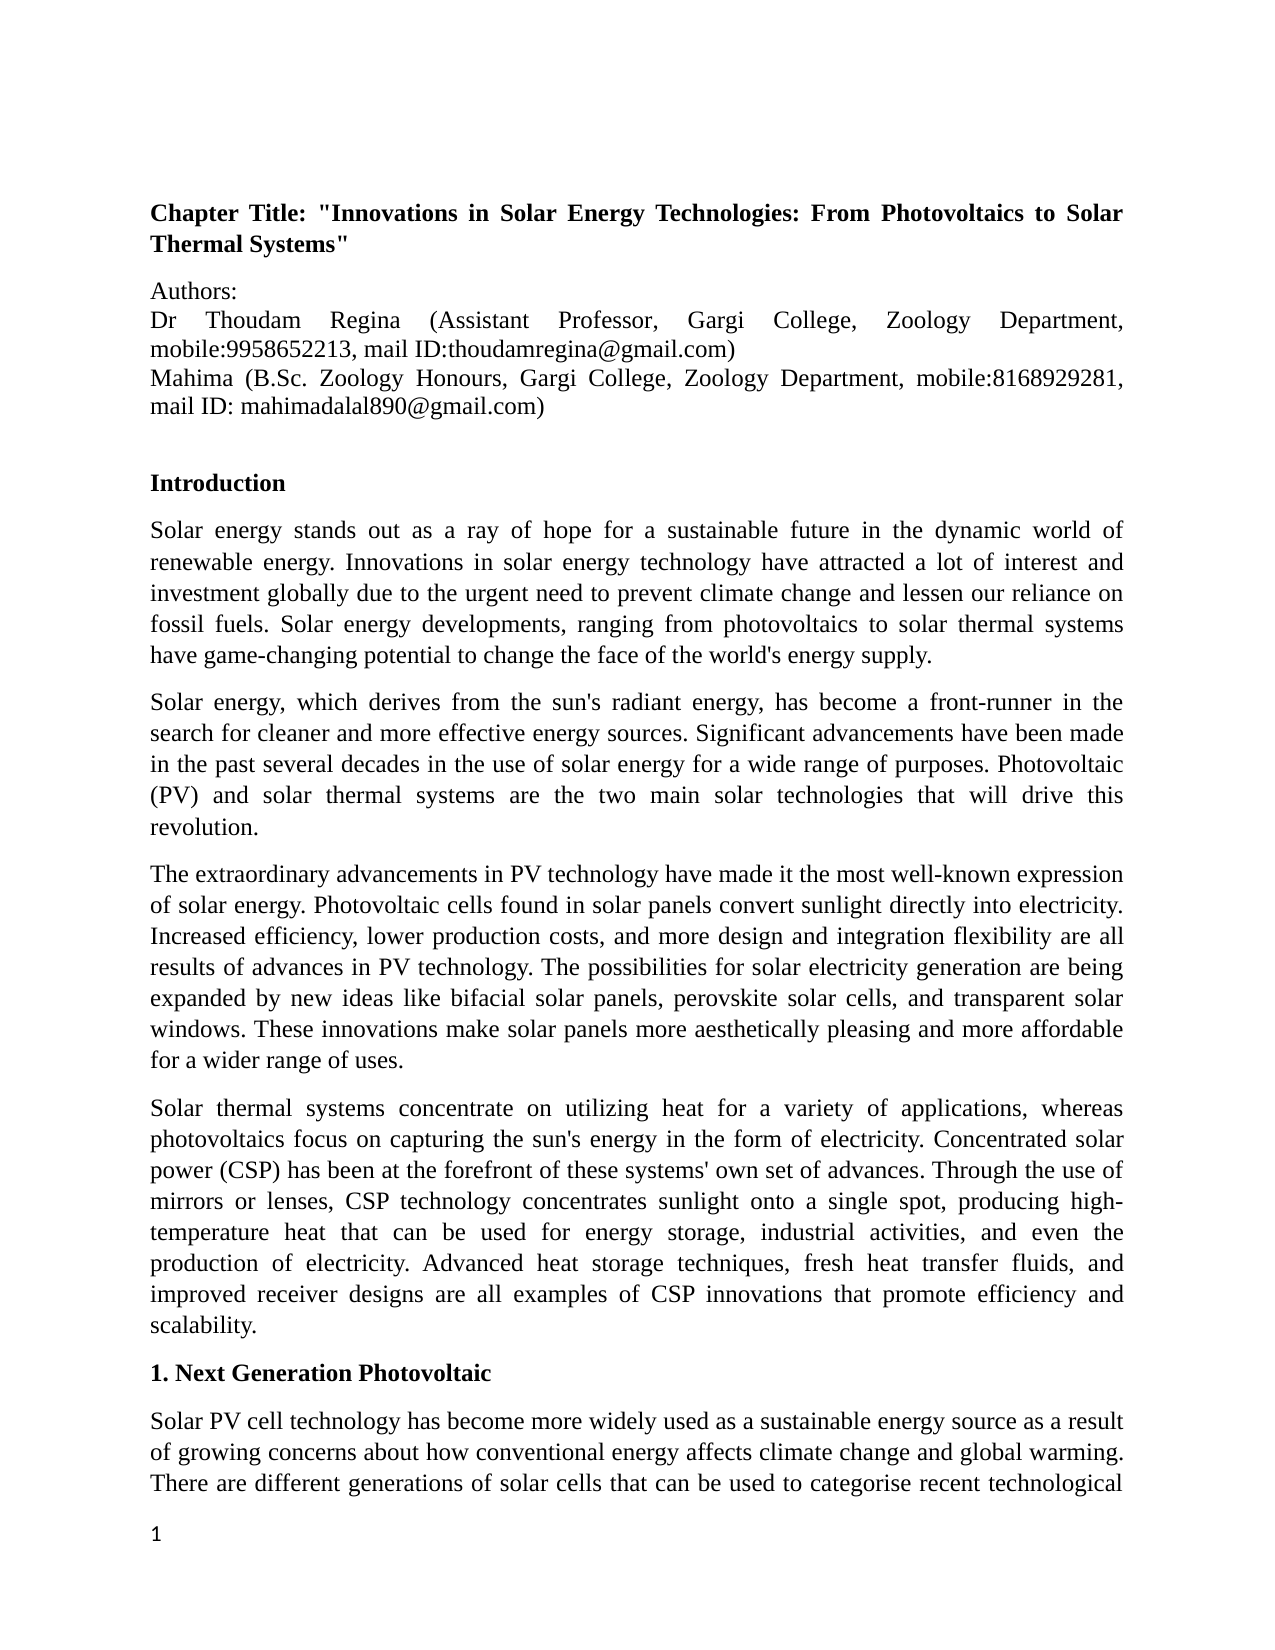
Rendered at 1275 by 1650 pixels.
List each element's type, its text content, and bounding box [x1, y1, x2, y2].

text Dr Thoudam Regina (Assistant Professor, Gargi College, Zoology Department, mobile:9958652213, mail ID:thoudamregina@gmail.com) [150, 305, 1125, 363]
text Solar energy, which derives from the sun's radiant energy, has become a front-runner in the search for cleaner and more effective energy sources. Significant advancements have been made in the past several decades in the use of solar energy for a wide range of purposes. Photovoltaic (PV) and solar thermal systems are the two main solar technologies that will drive this revolution. [150, 687, 1125, 840]
text Solar thermal systems concentrate on utilizing heat for a variety of applications, whereas photovoltaics focus on capturing the sun's energy in the form of electricity. Concentrated solar power (CSP) has been at the forefront of these systems' own set of advances. Through the use of mirrors or lenses, CSP technology concentrates sunlight onto a single spot, producing high-temperature heat that can be used for energy storage, industrial activities, and even the production of electricity. Advanced heat storage techniques, fresh heat transfer fluids, and improved receiver designs are all examples of CSP innovations that promote efficiency and scalability. [150, 1093, 1125, 1339]
text Mahima (B.Sc. Zoology Honours, Gargi College, Zoology Department, mobile:8168929281, mail ID: mahimadalal890@gmail.com) [150, 363, 1125, 420]
text Introduction [150, 468, 1125, 497]
text Solar energy stands out as a ray of hope for a sustainable future in the dynamic world of renewable energy. Innovations in solar energy technology have attracted a lot of interest and investment globally due to the urgent need to prevent climate change and lessen our reliance on fossil fuels. Solar energy developments, ranging from photovoltaics to solar thermal systems have game-changing potential to change the face of the world's energy supply. [150, 516, 1125, 668]
text Chapter Title: "Innovations in Solar Energy Technologies: From Photovoltaics to Solar Thermal Systems" [150, 198, 1125, 257]
text The extraordinary advancements in PV technology have made it the most well-known expression of solar energy. Photovoltaic cells found in solar panels convert sunlight directly into electricity. Increased efficiency, lower production costs, and more design and integration flexibility are all results of advances in PV technology. The possibilities for solar electricity generation are being expanded by new ideas like bifacial solar panels, perovskite solar cells, and transparent solar windows. These innovations make solar panels more aesthetically pleasing and more affordable for a wider range of uses. [150, 859, 1125, 1074]
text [150, 1406, 1125, 1497]
text 1. Next Generation Photovoltaic [150, 1358, 1125, 1387]
text Authors: [150, 276, 1125, 305]
